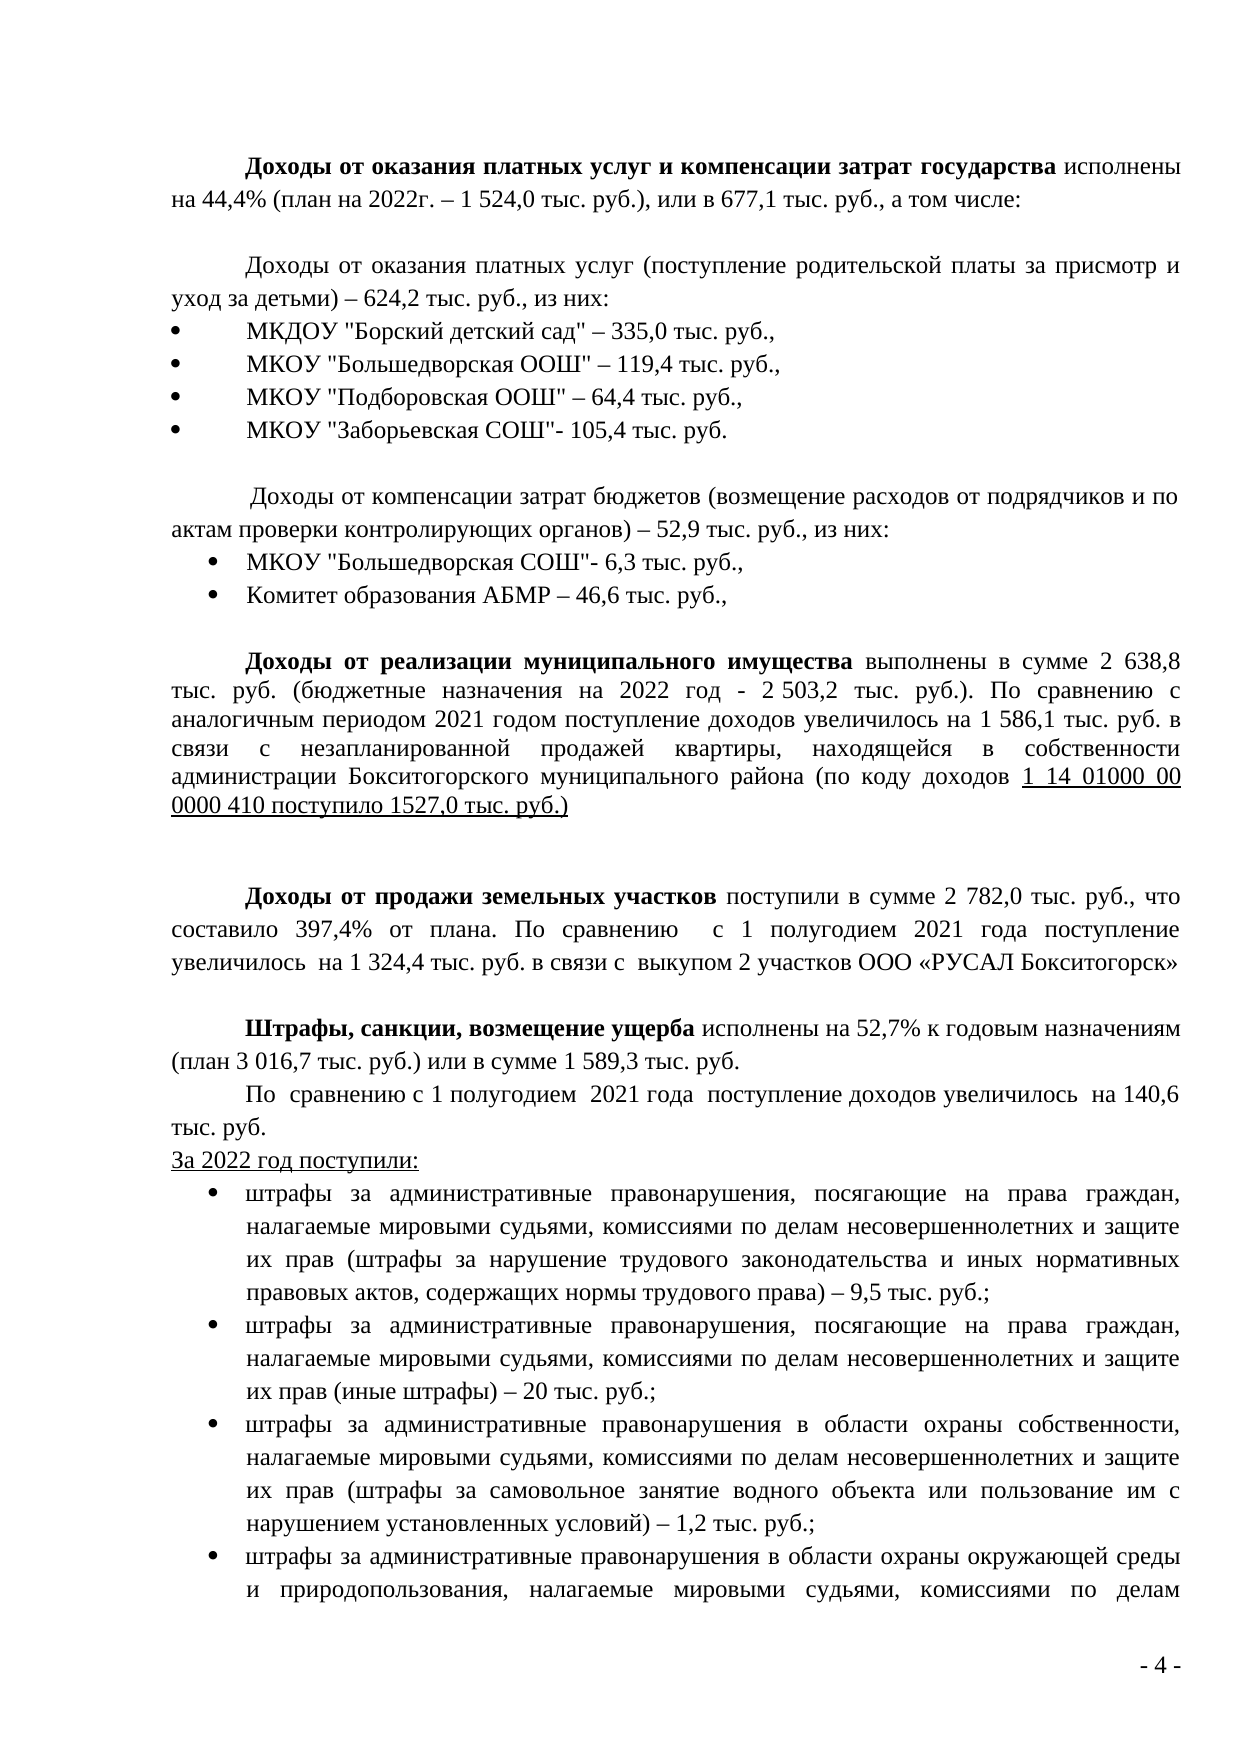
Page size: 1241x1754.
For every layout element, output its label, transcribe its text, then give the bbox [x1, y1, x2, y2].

text По сравнению с 1 полугодием 2021 года поступление доходов увеличилось на 140,6 тыс. руб. [171, 1079, 1181, 1141]
text За 2022 год поступили: [171, 1145, 1181, 1174]
list штрафы за административные правонарушения в области охраны собственности, налагаемые мировыми судьями, комиссиями по делам несовершеннолетних и защите их прав (штрафы за самовольное занятие водного объекта или пользование им с нарушением установленных условий) – 1,2 тыс. руб.; [209, 1409, 1181, 1537]
list МКДОУ "Борский детский сад" – 335,0 тыс. руб., [171, 316, 1181, 345]
list МКОУ "Подборовская ООШ" – 64,4 тыс. руб., [171, 382, 1181, 411]
list МКОУ "Большедворская СОШ"- 6,3 тыс. руб., [209, 547, 1181, 576]
list Комитет образования АБМР – 46,6 тыс. руб., [209, 580, 1181, 609]
text Доходы от оказания платных услуг и компенсации затрат государства исполнены на 44,4% (план на 2022г. – 1 524,0 тыс. руб.), или в 677,1 тыс. руб., а том числе: [171, 151, 1181, 213]
text Доходы от продажи земельных участков поступили в сумме 2 782,0 тыс. руб., что составило 397,4% от плана. По сравнению с 1 полугодием 2021 года поступление увеличилось на 1 324,4 тыс. руб. в связи с выкупом 2 участков ООО «РУСАЛ Бокситогорск» [171, 881, 1181, 976]
text Доходы от оказания платных услуг (поступление родительской платы за присмотр и уход за детьми) – 624,2 тыс. руб., из них: [171, 250, 1181, 312]
text Доходы от реализации муниципального имущества выполнены в сумме 2 638,8 тыс. руб. (бюджетные назначения на 2022 год - 2 503,2 тыс. руб.). По сравнению с аналогичным периодом 2021 годом поступление доходов увеличилось на 1 586,1 тыс. руб. в связи с незапланированной продажей квартиры, находящейся в собственности администрации Бокситогорского муниципального района (по коду доходов 1 14 01000 00 0000 410 поступило 1527,0 тыс. руб.) [171, 646, 1181, 819]
list штрафы за административные правонарушения, посягающие на права граждан, налагаемые мировыми судьями, комиссиями по делам несовершеннолетних и защите их прав (штрафы за нарушение трудового законодательства и иных нормативных правовых актов, содержащих нормы трудового права) – 9,5 тыс. руб.; [209, 1178, 1181, 1306]
list МКОУ "Большедворская ООШ" – 119,4 тыс. руб., [171, 349, 1181, 378]
text Штрафы, санкции, возмещение ущерба исполнены на 52,7% к годовым назначениям (план 3 016,7 тыс. руб.) или в сумме 1 589,3 тыс. руб. [171, 1013, 1181, 1074]
list МКОУ "Заборьевская СОШ"- 105,4 тыс. руб. [171, 415, 1181, 444]
list штрафы за административные правонарушения, посягающие на права граждан, налагаемые мировыми судьями, комиссиями по делам несовершеннолетних и защите их прав (иные штрафы) – 20 тыс. руб.; [209, 1310, 1181, 1405]
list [209, 1541, 1181, 1603]
text Доходы от компенсации затрат бюджетов (возмещение расходов от подрядчиков и по актам проверки контролирующих органов) – 52,9 тыс. руб., из них: [171, 481, 1181, 543]
